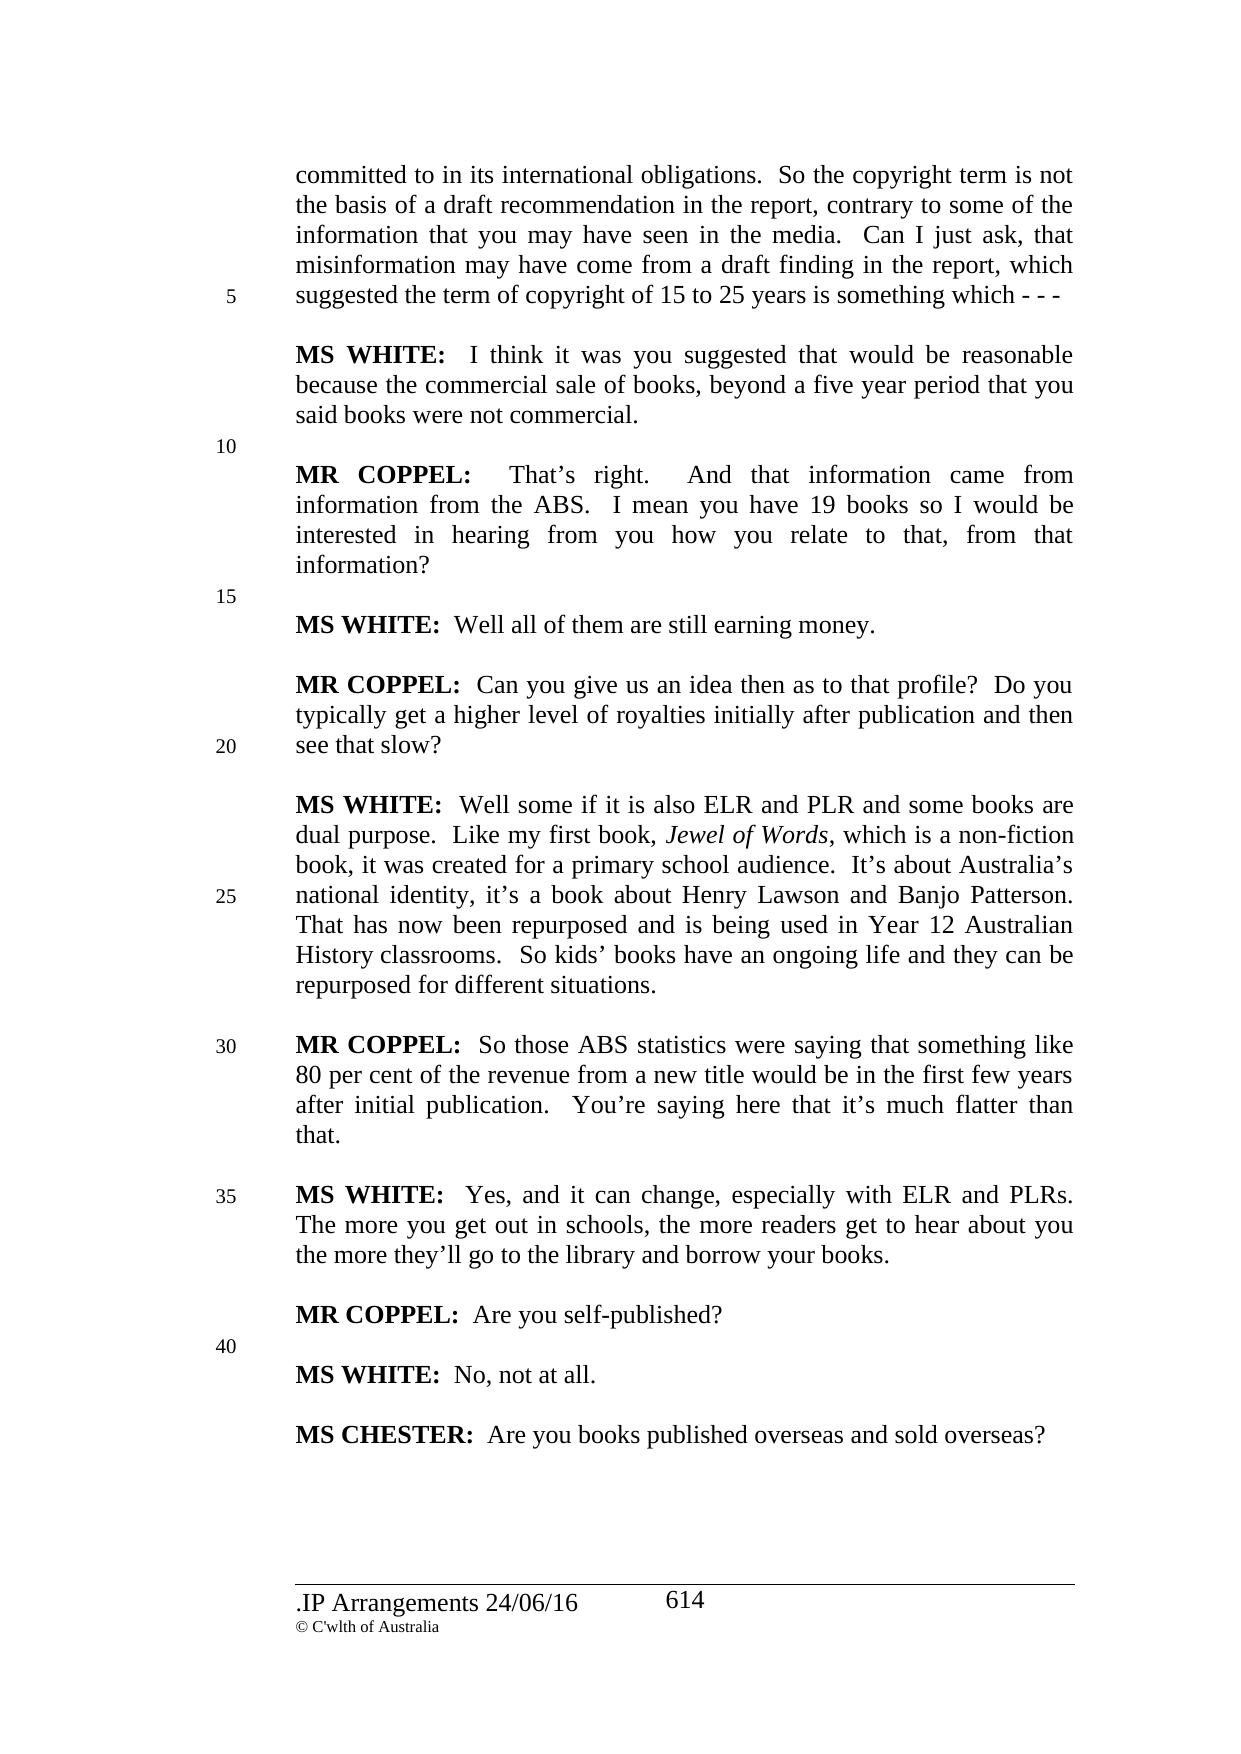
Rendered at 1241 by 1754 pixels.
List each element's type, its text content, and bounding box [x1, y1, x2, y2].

text MR COPPEL: Are you self-published? [295, 1299, 1075, 1329]
text MS WHITE: I think it was you suggested that would be reasonable because the commercial sale of books, beyond a five year period that you said books were not commercial. [295, 339, 1075, 429]
text MR COPPEL: So those ABS statistics were saying that something like 80 per cent of the revenue from a new title would be in the first few years after initial publication. You’re saying here that it’s much flatter than that. [295, 1029, 1075, 1149]
text MS CHESTER: Are you books published overseas and sold overseas? [295, 1419, 1075, 1449]
text MS WHITE: Well all of them are still earning money. [295, 609, 1075, 639]
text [295, 159, 1075, 309]
text MS WHITE: No, not at all. [295, 1359, 1075, 1389]
text MS WHITE: Yes, and it can change, especially with ELR and PLRs. The more you get out in schools, the more readers get to hear about you the more they’ll go to the library and borrow your books. [295, 1179, 1075, 1269]
text MS WHITE: Well some if it is also ELR and PLR and some books are dual purpose. Like my first book, Jewel of Words, which is a non-fiction book, it was created for a primary school audience. It’s about Australia’s national identity, it’s a book about Henry Lawson and Banjo Patterson. That has now been repurposed and is being used in Year 12 Australian History classrooms. So kids’ books have an ongoing life and they can be repurposed for different situations. [295, 789, 1075, 999]
text MR COPPEL: Can you give us an idea then as to that profile? Do you typically get a higher level of royalties initially after publication and then see that slow? [295, 669, 1075, 759]
text MR COPPEL: That’s right. And that information came from information from the ABS. I mean you have 19 books so I would be interested in hearing from you how you relate to that, from that information? [295, 459, 1075, 579]
